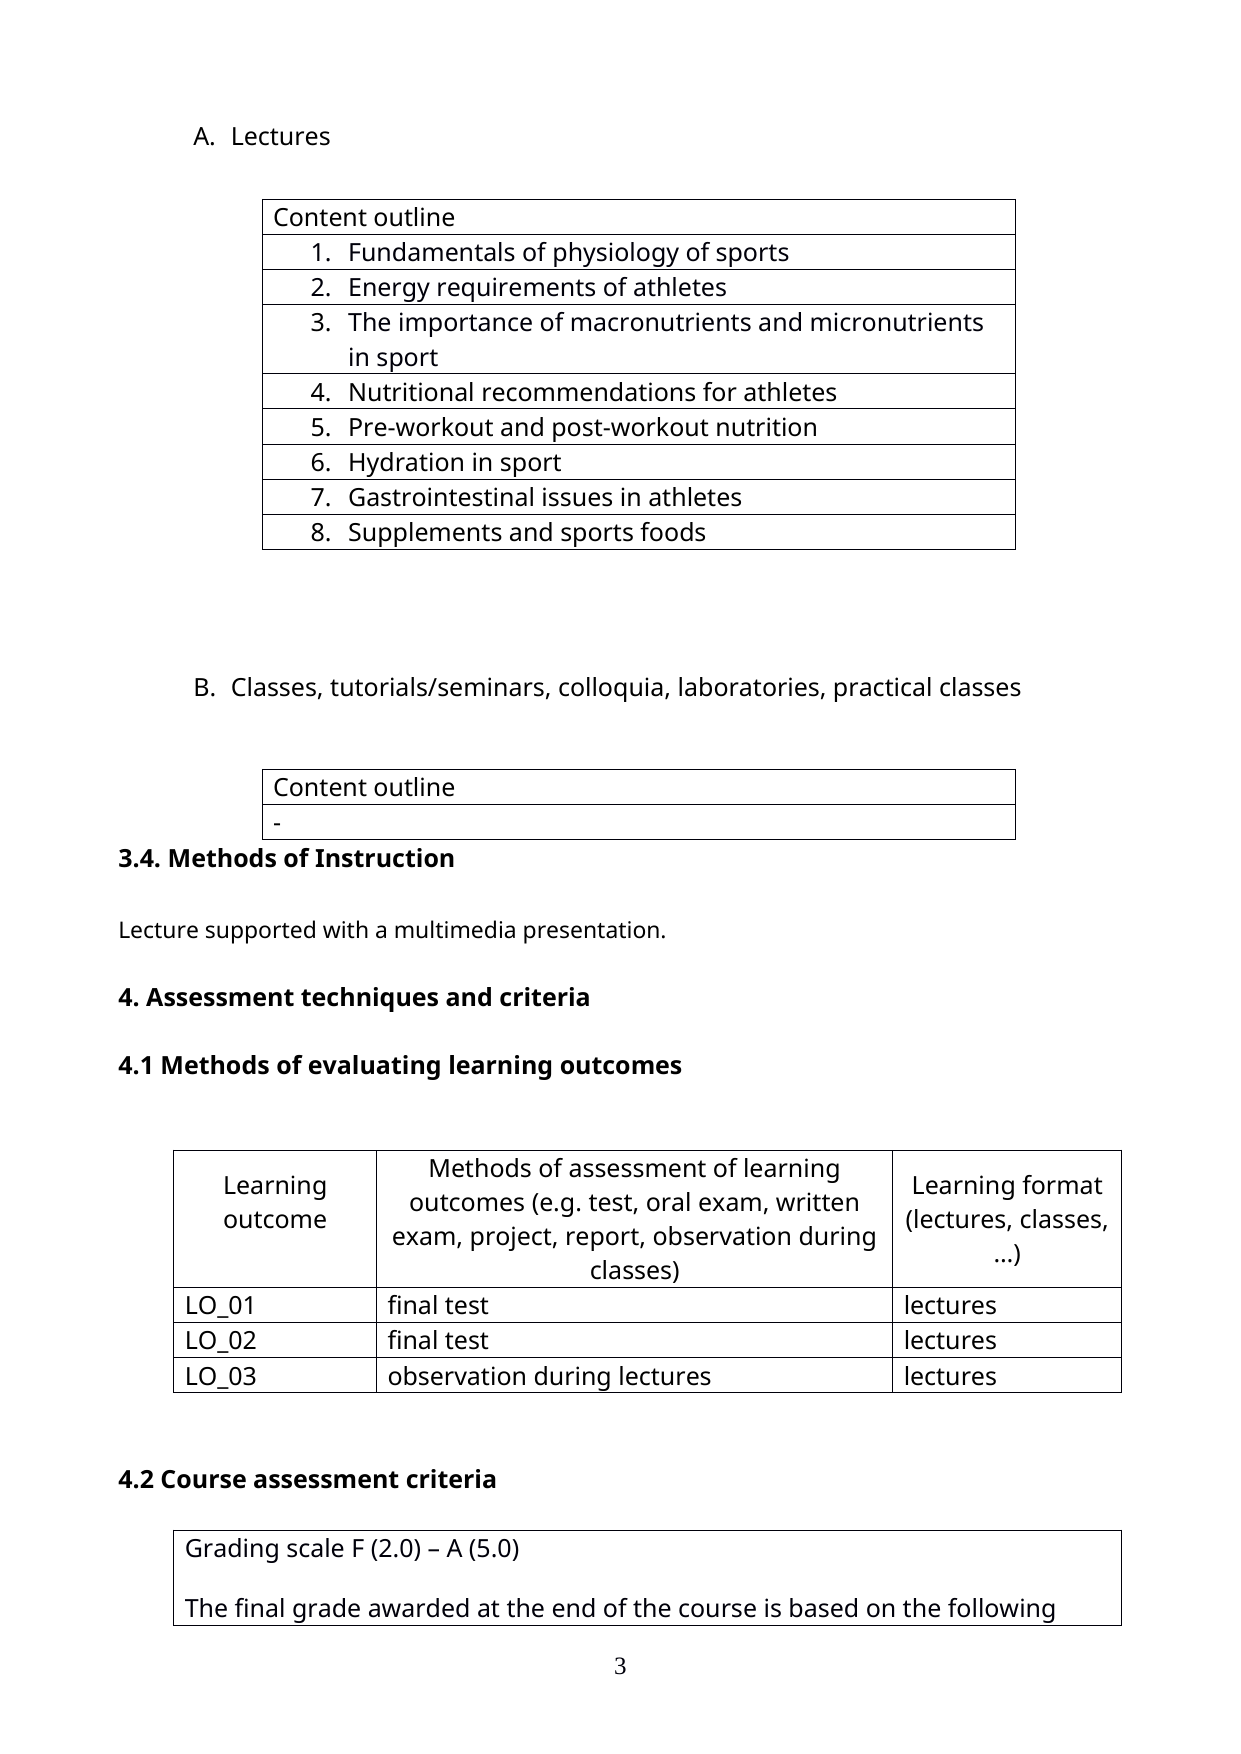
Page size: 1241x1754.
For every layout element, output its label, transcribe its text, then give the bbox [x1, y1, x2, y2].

table_cell final test [377, 1288, 892, 1322]
table_header Methods of assessment of learning outcomes (e.g. test, oral exam, written exam, project, report, observation during classes) [377, 1151, 892, 1287]
table_cell LO_03 [174, 1358, 376, 1392]
text Lecture supported with a multimedia presentation. [118, 914, 1122, 945]
table_cell observation during lectures [377, 1358, 892, 1392]
table_cell Fundamentals of physiology of sports [263, 235, 1015, 269]
table_header Learning outcome [174, 1151, 376, 1287]
table_cell Energy requirements of athletes [263, 270, 1015, 304]
table_cell Hydration in sport [263, 445, 1015, 478]
text 4.1 Methods of evaluating learning outcomes [118, 1047, 1122, 1081]
text 3.4. Methods of Instruction [118, 840, 1122, 874]
table_cell Pre-workout and post-workout nutrition [263, 409, 1015, 443]
table_header Learning format (lectures, classes,…) [893, 1151, 1121, 1287]
table_cell LO_01 [174, 1288, 376, 1322]
table_cell Supplements and sports foods [263, 515, 1015, 549]
text 4. Assessment techniques and criteria [118, 979, 1122, 1013]
table_cell lectures [893, 1323, 1121, 1357]
table_header Content outline [263, 770, 1015, 804]
table_cell final test [377, 1323, 892, 1357]
table_cell The importance of macronutrients and micronutrients in sport [263, 305, 1015, 373]
table_cell Gastrointestinal issues in athletes [263, 480, 1015, 514]
table_cell LO_02 [174, 1323, 376, 1357]
list Classes, tutorials/seminars, colloquia, laboratories, practical classes [193, 670, 1122, 704]
table_cell - [263, 805, 1015, 839]
text 4.2 Course assessment criteria [118, 1461, 1122, 1495]
table_cell lectures [893, 1358, 1121, 1392]
table_cell Nutritional recommendations for athletes [263, 374, 1015, 408]
list Lectures [193, 118, 1122, 152]
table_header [174, 1531, 1121, 1624]
table_cell lectures [893, 1288, 1121, 1322]
table_header Content outline [263, 200, 1015, 234]
